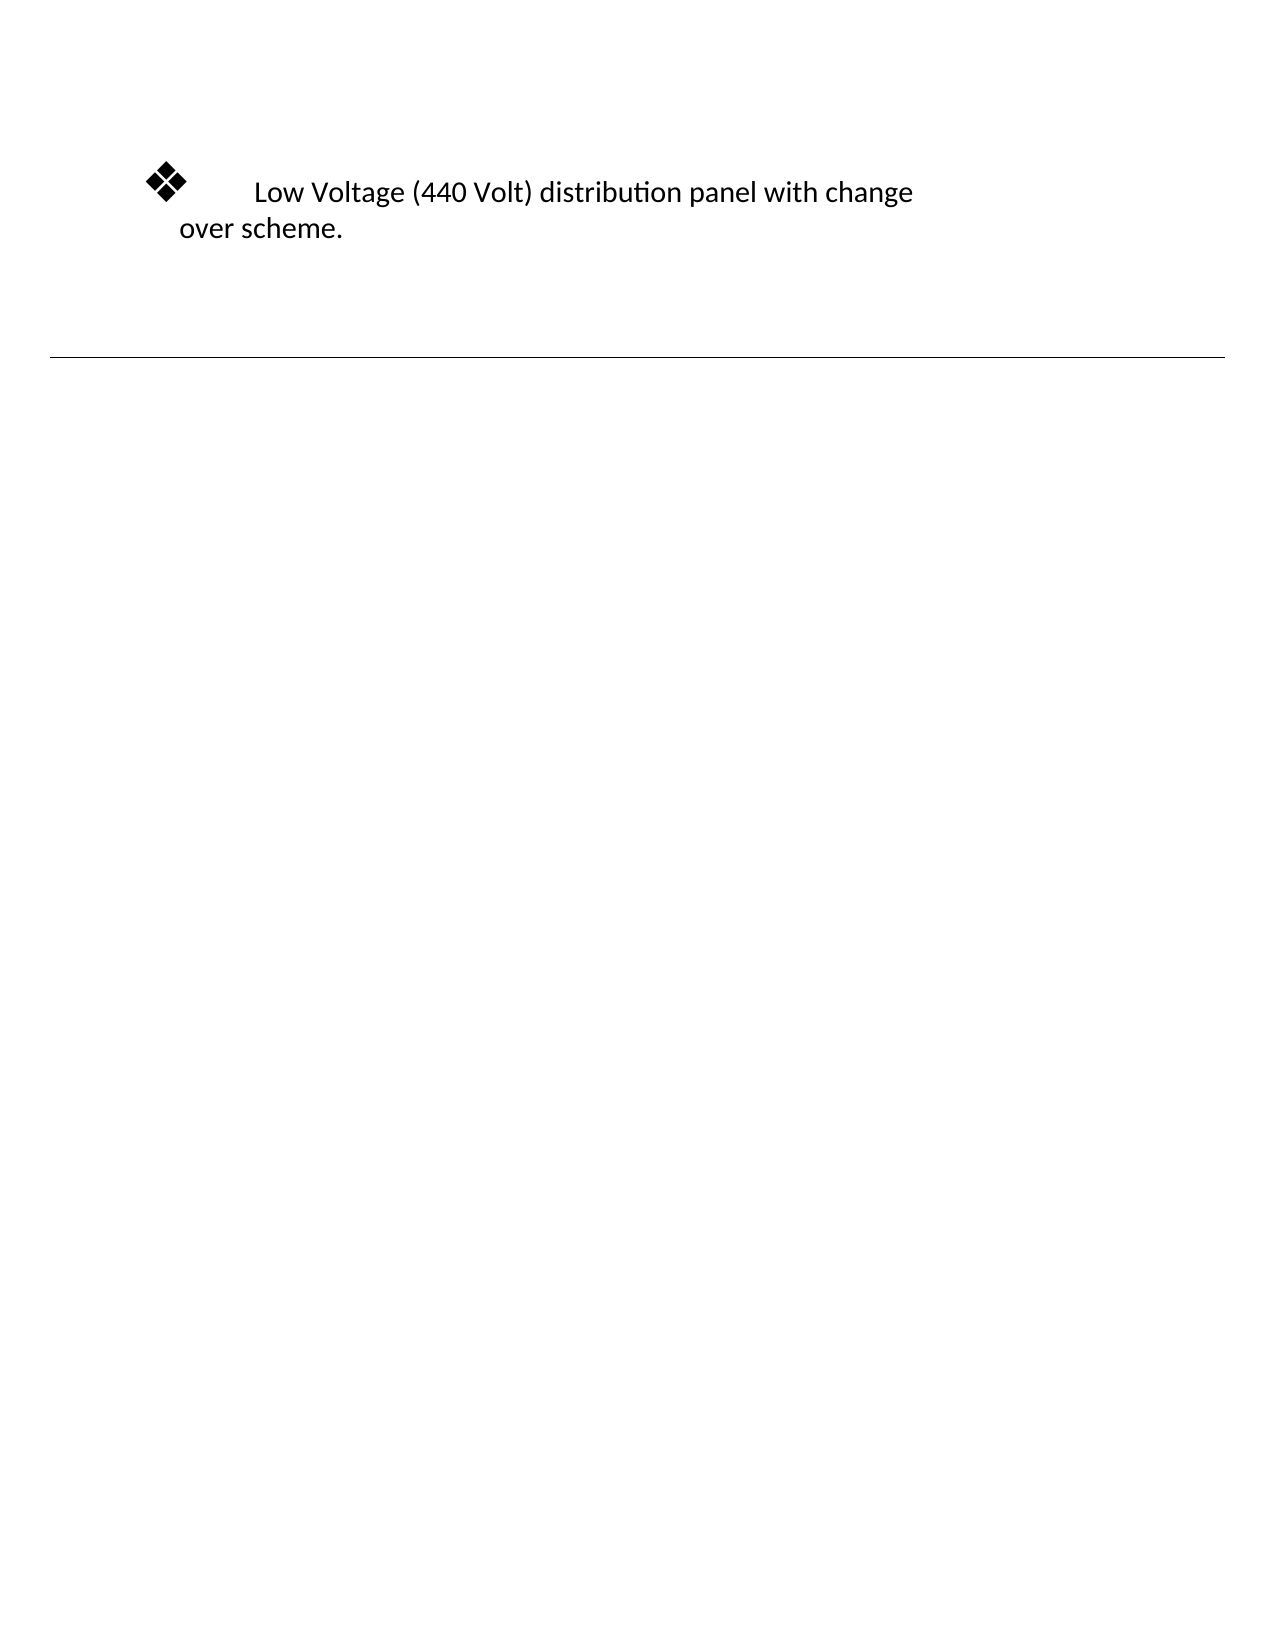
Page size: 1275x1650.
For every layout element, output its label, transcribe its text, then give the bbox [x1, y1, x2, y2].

list Low Voltage (440 Volt) distribution panel with change over scheme. [141, 150, 975, 246]
